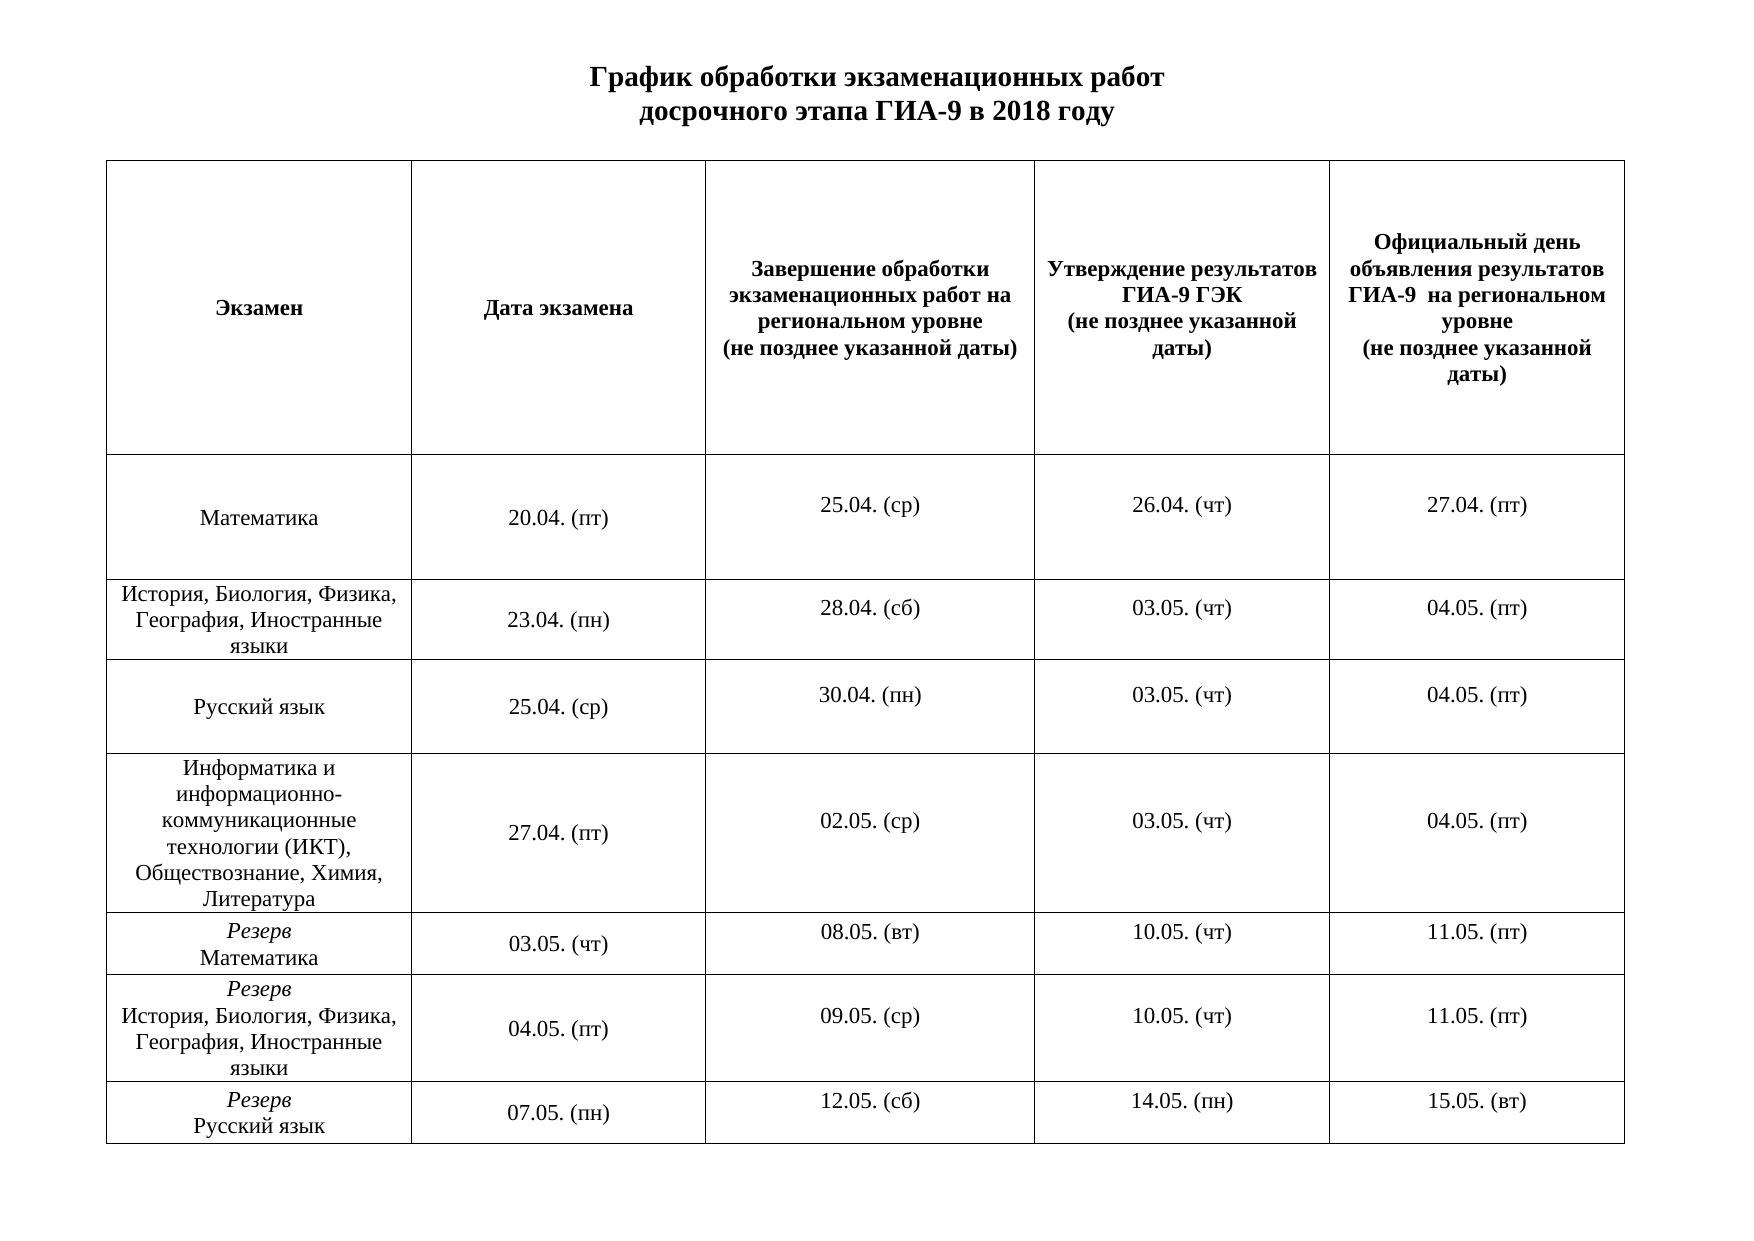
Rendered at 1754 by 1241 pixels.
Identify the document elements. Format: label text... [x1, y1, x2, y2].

table_cell 25.04. (ср) [706, 455, 1034, 579]
table_cell Математика [107, 455, 411, 579]
table_header Экзамен [107, 161, 411, 454]
table_cell 30.04. (пн) [706, 660, 1034, 753]
table_cell 26.04. (чт) [1035, 455, 1329, 579]
table_cell 03.05. (чт) [1035, 754, 1329, 912]
table_cell 04.05. (пт) [1330, 580, 1624, 659]
table_cell 09.05. (ср) [706, 975, 1034, 1081]
table_cell 11.05. (пт) [1330, 913, 1624, 974]
table_cell Информатика и информационно-коммуникационные технологии (ИКТ), Обществознание, Химия, Литература [107, 754, 411, 912]
table_cell 03.05. (чт) [412, 913, 705, 974]
table_cell 07.05. (пн) [412, 1082, 705, 1143]
table_cell 14.05. (пн) [1035, 1082, 1329, 1143]
table_cell 04.05. (пт) [412, 975, 705, 1081]
table_cell 15.05. (вт) [1330, 1082, 1624, 1143]
table_cell 27.04. (пт) [412, 754, 705, 912]
table_cell 03.05. (чт) [1035, 580, 1329, 659]
table_header Завершение обработки экзаменационных работ на региональном уровне (не позднее указанной даты) [706, 161, 1034, 454]
table_cell Русский язык [107, 660, 411, 753]
table_cell 02.05. (ср) [706, 754, 1034, 912]
table_cell 27.04. (пт) [1330, 455, 1624, 579]
table_cell 08.05. (вт) [706, 913, 1034, 974]
text досрочного этапа ГИА-9 в 2018 году [118, 93, 1636, 126]
table_cell 04.05. (пт) [1330, 754, 1624, 912]
table_cell 25.04. (ср) [412, 660, 705, 753]
table_header Утверждение результатов ГИА-9 ГЭК (не позднее указанной даты) [1035, 161, 1329, 454]
table_cell 10.05. (чт) [1035, 975, 1329, 1081]
table_cell 12.05. (сб) [706, 1082, 1034, 1143]
table_cell 04.05. (пт) [1330, 660, 1624, 753]
table_cell История, Биология, Физика, География, Иностранные языки [107, 580, 411, 659]
text График обработки экзаменационных работ [118, 59, 1636, 93]
table_cell 11.05. (пт) [1330, 975, 1624, 1081]
table_cell Резерв Русский язык [107, 1082, 411, 1143]
table_cell 28.04. (сб) [706, 580, 1034, 659]
table_cell 10.05. (чт) [1035, 913, 1329, 974]
table_header Дата экзамена [412, 161, 705, 454]
table_header Официальный день объявления результатов ГИА-9 на региональном уровне (не позднее указанной даты) [1330, 161, 1624, 454]
table_cell 23.04. (пн) [412, 580, 705, 659]
table_cell 03.05. (чт) [1035, 660, 1329, 753]
table_cell Резерв История, Биология, Физика, География, Иностранные языки [107, 975, 411, 1081]
table_cell Резерв Математика [107, 913, 411, 974]
table_cell 20.04. (пт) [412, 455, 705, 579]
